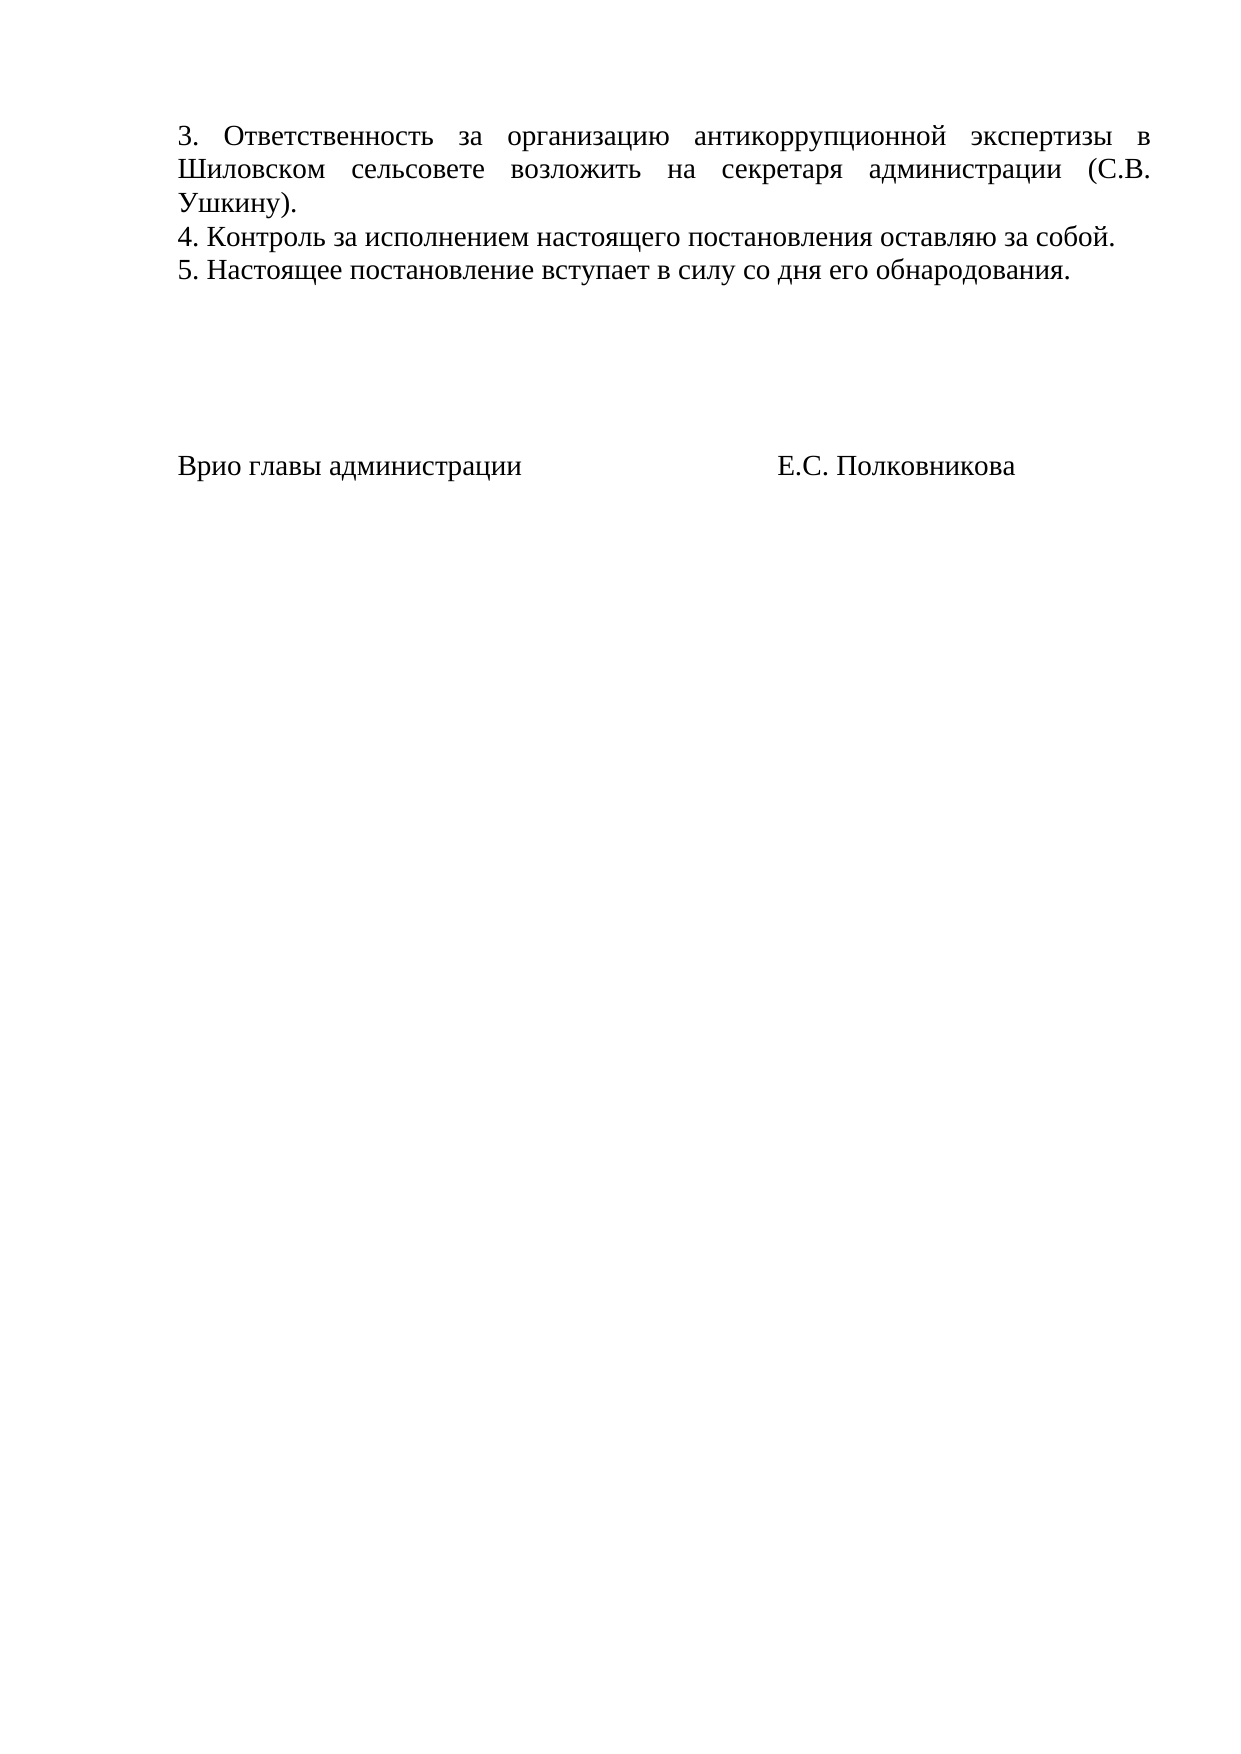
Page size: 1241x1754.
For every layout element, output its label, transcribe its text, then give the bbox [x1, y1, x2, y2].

text Врио главы администрации Е.С. Полковникова [177, 448, 1152, 482]
text 4. Контроль за исполнением настоящего постановления оставляю за собой. [177, 219, 1152, 252]
text 3. Ответственность за организацию антикоррупционной экспертизы в Шиловском сельсовете возложить на секретаря администрации (С.В. Ушкину). [177, 118, 1152, 219]
text 5. Настоящее постановление вступает в силу со дня его обнародования. [177, 252, 1152, 286]
